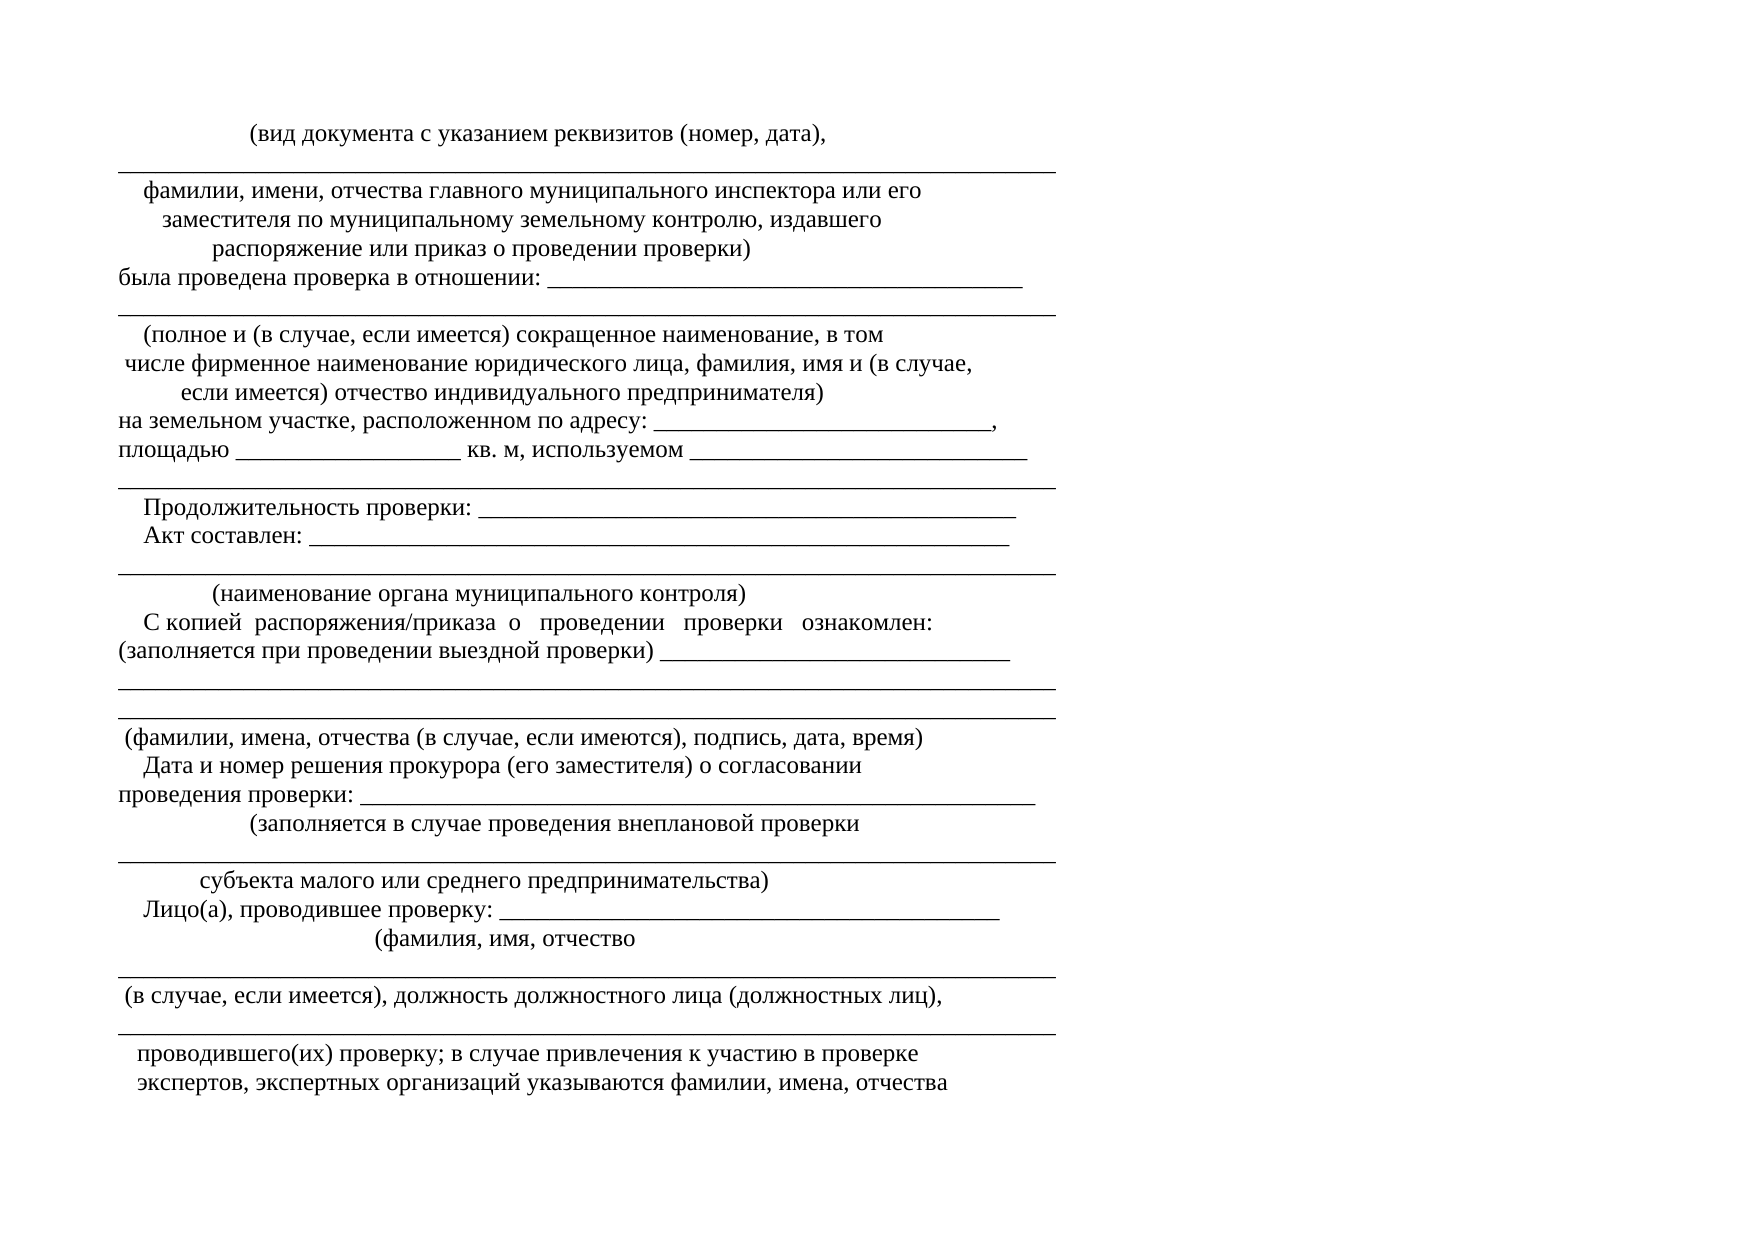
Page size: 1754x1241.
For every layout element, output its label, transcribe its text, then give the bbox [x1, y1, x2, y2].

text (полное и (в случае, если имеется) сокращенное наименование, в том [118, 319, 1636, 348]
text распоряжение или приказ о проведении проверки) [118, 233, 1636, 262]
text была проведена проверка в отношении: ______________________________________ [118, 262, 1636, 291]
text фамилии, имени, отчества главного муниципального инспектора или его [118, 176, 1636, 204]
text ___________________________________________________________________________ [118, 291, 1636, 319]
text площадью __________________ кв. м, используемом ___________________________ [118, 434, 1636, 463]
text на земельном участке, расположенном по адресу: ___________________________, [118, 406, 1636, 434]
text (фамилия, имя, отчество [118, 923, 1636, 952]
text (в случае, если имеется), должность должностного лица (должностных лиц), [118, 981, 1636, 1009]
text субъекта малого или среднего предпринимательства) [118, 866, 1636, 894]
text заместителя по муниципальному земельному контролю, издавшего [118, 204, 1636, 233]
text ___________________________________________________________________________ [118, 1009, 1636, 1038]
text экспертов, экспертных организаций указываются фамилии, имена, отчества [118, 1067, 1636, 1096]
text ___________________________________________________________________________ [118, 693, 1636, 722]
text Лицо(а), проводившее проверку: ________________________________________ [118, 894, 1636, 923]
text (заполняется при проведении выездной проверки) ____________________________ [118, 636, 1636, 664]
text (фамилии, имена, отчества (в случае, если имеются), подпись, дата, время) [118, 722, 1636, 751]
text Продолжительность проверки: ___________________________________________ [118, 492, 1636, 521]
text ___________________________________________________________________________ [118, 147, 1636, 176]
text проводившего(их) проверку; в случае привлечения к участию в проверке [118, 1038, 1636, 1067]
text (заполняется в случае проведения внеплановой проверки [118, 808, 1636, 837]
text ___________________________________________________________________________ [118, 549, 1636, 578]
text (наименование органа муниципального контроля) [118, 578, 1636, 607]
text ___________________________________________________________________________ [118, 463, 1636, 492]
text Акт составлен: ________________________________________________________ [118, 521, 1636, 549]
text ___________________________________________________________________________ [118, 837, 1636, 866]
text (вид документа с указанием реквизитов (номер, дата), [118, 118, 1636, 147]
text если имеется) отчество индивидуального предпринимателя) [118, 377, 1636, 406]
text ___________________________________________________________________________ [118, 664, 1636, 693]
text числе фирменное наименование юридического лица, фамилия, имя и (в случае, [118, 348, 1636, 377]
text проведения проверки: ______________________________________________________ [118, 779, 1636, 808]
text Дата и номер решения прокурора (его заместителя) о согласовании [118, 751, 1636, 779]
text ___________________________________________________________________________ [118, 952, 1636, 981]
text С копией распоряжения/приказа о проведении проверки ознакомлен: [118, 607, 1636, 636]
